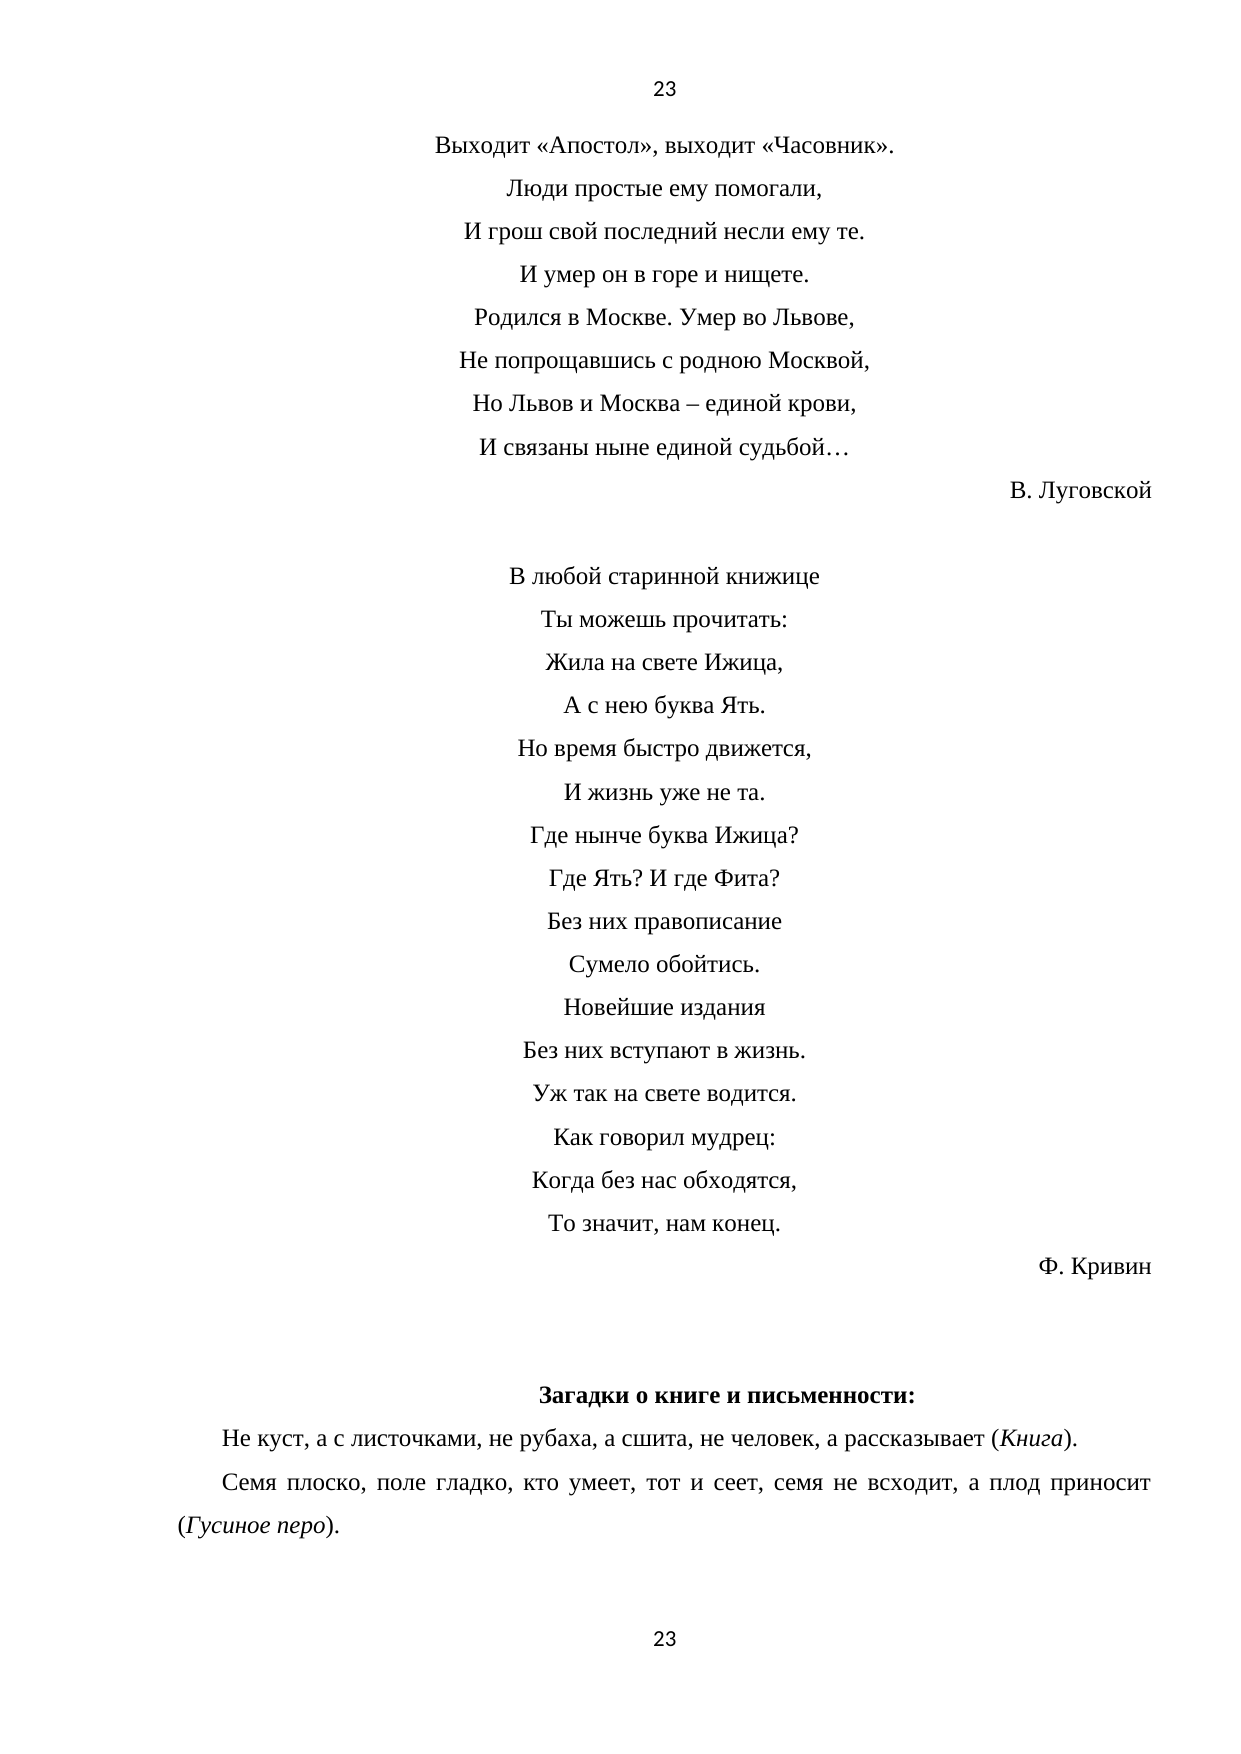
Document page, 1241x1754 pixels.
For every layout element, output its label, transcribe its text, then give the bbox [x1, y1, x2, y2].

text Не куст, а с листочками, не рубаха, а сшита, не человек, а рассказывает (Книга). [177, 1423, 1152, 1452]
text Жила на свете Ижица, [177, 647, 1152, 676]
text Но Львов и Москва – единой крови, [177, 388, 1152, 417]
text Сумело обойтись. [177, 949, 1152, 978]
text Новейшие издания [177, 992, 1152, 1021]
text И связаны ныне единой судьбой… [177, 432, 1152, 460]
text В любой старинной книжице [177, 561, 1152, 590]
text Не попрощавшись с родною Москвой, [177, 345, 1152, 374]
text Но время быстро движется, [177, 733, 1152, 762]
text Родился в Москве. Умер во Львове, [177, 302, 1152, 331]
text Ты можешь прочитать: [177, 604, 1152, 633]
text И жизнь уже не та. [177, 777, 1152, 805]
text Где Ять? И где Фита? [177, 863, 1152, 892]
text Как говорил мудрец: [177, 1122, 1152, 1150]
text То значит, нам конец. [177, 1208, 1152, 1237]
text Уж так на свете водится. [177, 1078, 1152, 1107]
text И умер он в горе и нищете. [177, 259, 1152, 288]
text Без них правописание [177, 906, 1152, 935]
text Где нынче буква Ижица? [177, 820, 1152, 848]
text Без них вступают в жизнь. [177, 1035, 1152, 1064]
text А с нею буква Ять. [177, 690, 1152, 719]
text Ф. Кривин [281, 1251, 1152, 1280]
text Выходит «Апостол», выходит «Часовник». [177, 130, 1152, 158]
text Когда без нас обходятся, [177, 1165, 1152, 1193]
text И грош свой последний несли ему те. [177, 216, 1152, 245]
text Загадки о книге и письменности: [252, 1380, 1152, 1409]
text Семя плоско, поле гладко, кто умеет, тот и сеет, семя не всходит, а плод приносит (Гусиное перо). [177, 1467, 1152, 1538]
text Люди простые ему помогали, [177, 173, 1152, 202]
text В. Луговской [252, 475, 1152, 503]
